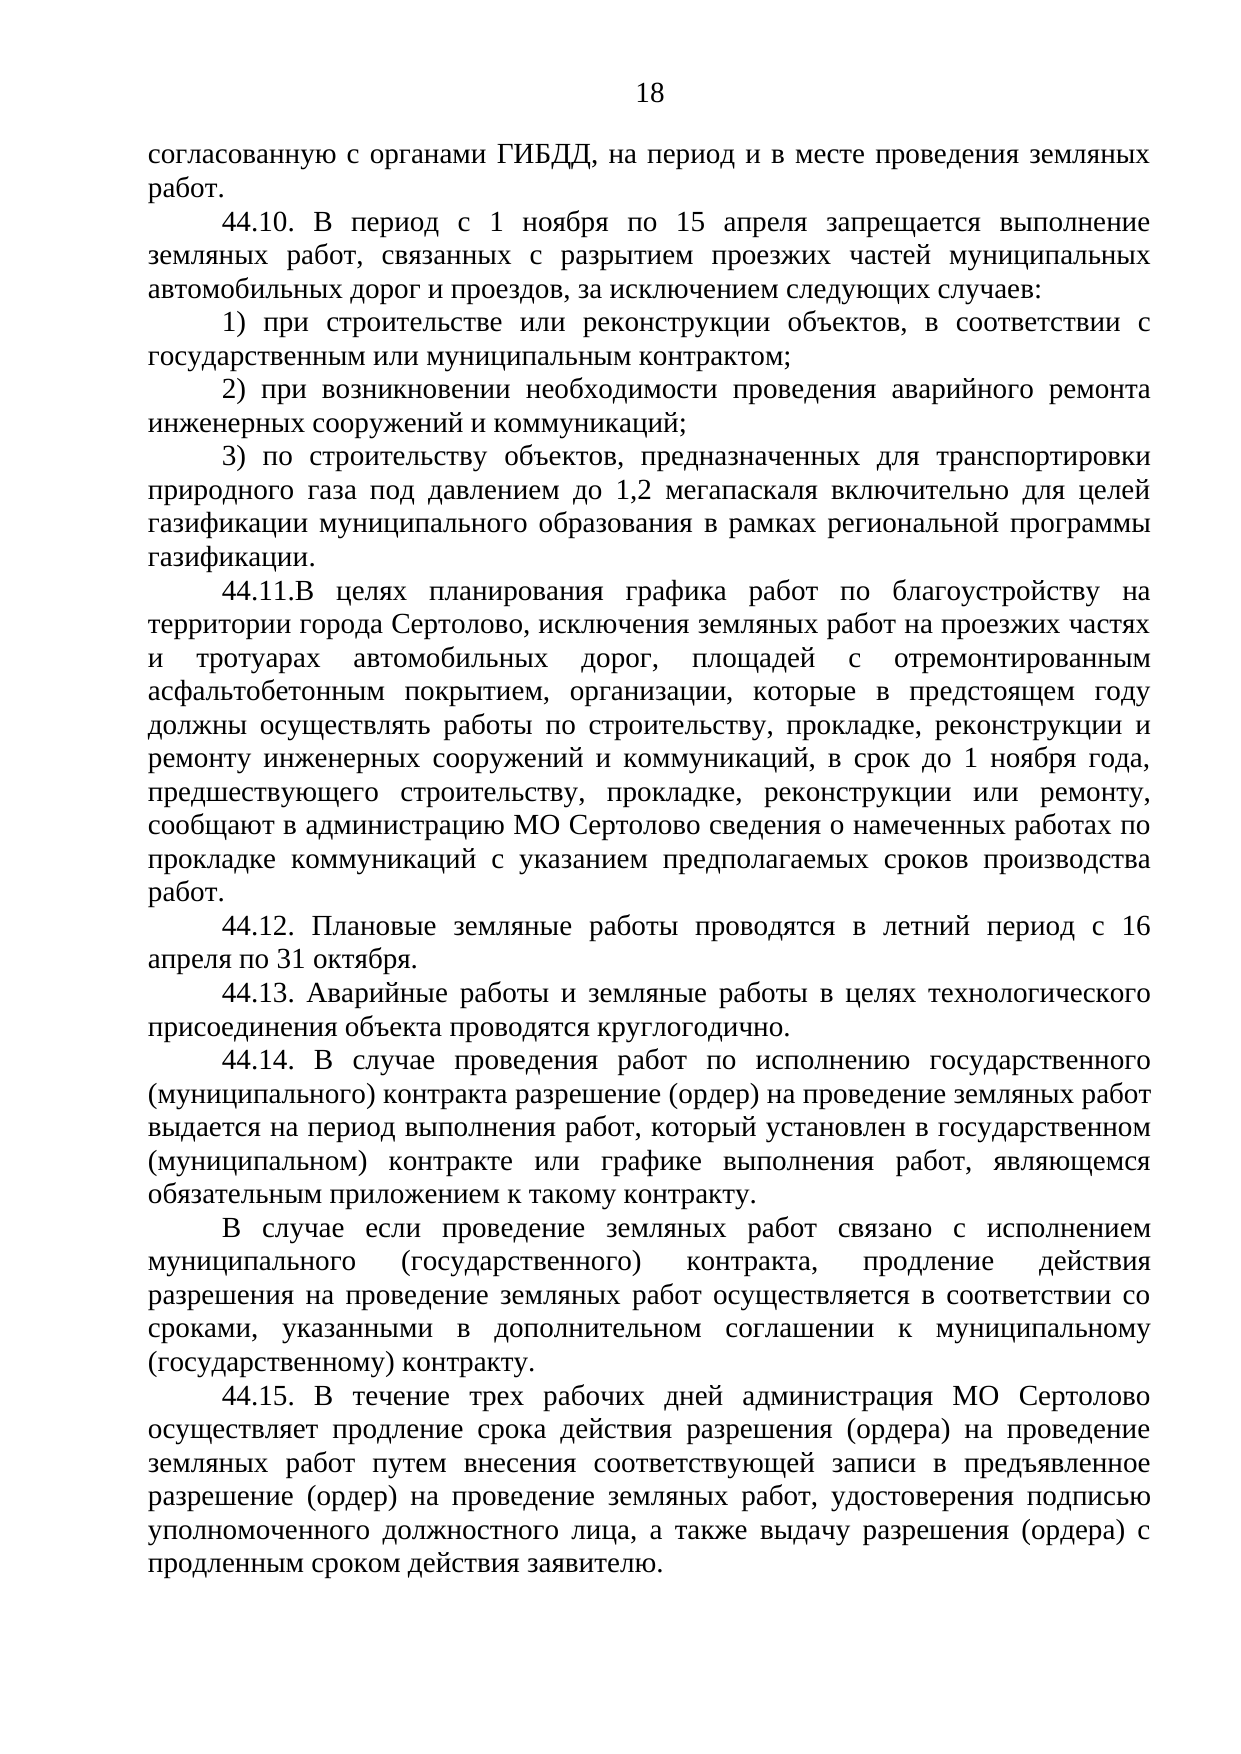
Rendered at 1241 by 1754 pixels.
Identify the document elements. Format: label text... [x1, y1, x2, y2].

text 44.15. В течение трех рабочих дней администрация МО Сертолово осуществляет продление срока действия разрешения (ордера) на проведение земляных работ путем внесения соответствующей записи в предъявленное разрешение (ордер) на проведение земляных работ, удостоверения подписью уполномоченного должностного лица, а также выдачу разрешения (ордера) с продленным сроком действия заявителю. [148, 1378, 1152, 1579]
text 3) по строительству объектов, предназначенных для транспортировки природного газа под давлением до 1,2 мегапаскаля включительно для целей газификации муниципального образования в рамках региональной программы газификации. [148, 438, 1152, 573]
text 44.12. Плановые земляные работы проводятся в летний период с 16 апреля по 31 октября. [148, 908, 1152, 975]
text 44.11.В целях планирования графика работ по благоустройству на территории города Сертолово, исключения земляных работ на проезжих частях и тротуарах автомобильных дорог, площадей с отремонтированным асфальтобетонным покрытием, организации, которые в предстоящем году должны осуществлять работы по строительству, прокладке, реконструкции и ремонту инженерных сооружений и коммуникаций, в срок до 1 ноября года, предшествующего строительству, прокладке, реконструкции или ремонту, сообщают в администрацию МО Сертолово сведения о намеченных работах по прокладке коммуникаций с указанием предполагаемых сроков производства работ. [148, 573, 1152, 908]
text 44.14. В случае проведения работ по исполнению государственного (муниципального) контракта разрешение (ордер) на проведение земляных работ выдается на период выполнения работ, который установлен в государственном (муниципальном) контракте или графике выполнения работ, являющемся обязательным приложением к такому контракту. [148, 1042, 1152, 1210]
text 1) при строительстве или реконструкции объектов, в соответствии с государственным или муниципальным контрактом; [148, 304, 1152, 371]
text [148, 137, 1152, 204]
text 2) при возникновении необходимости проведения аварийного ремонта инженерных сооружений и коммуникаций; [148, 371, 1152, 438]
text В случае если проведение земляных работ связано с исполнением муниципального (государственного) контракта, продление действия разрешения на проведение земляных работ осуществляется в соответствии со сроками, указанными в дополнительном соглашении к муниципальному (государственному) контракту. [148, 1210, 1152, 1378]
text 44.10. В период с 1 ноября по 15 апреля запрещается выполнение земляных работ, связанных с разрытием проезжих частей муниципальных автомобильных дорог и проездов, за исключением следующих случаев: [148, 204, 1152, 304]
text 44.13. Аварийные работы и земляные работы в целях технологического присоединения объекта проводятся круглогодично. [148, 975, 1152, 1042]
